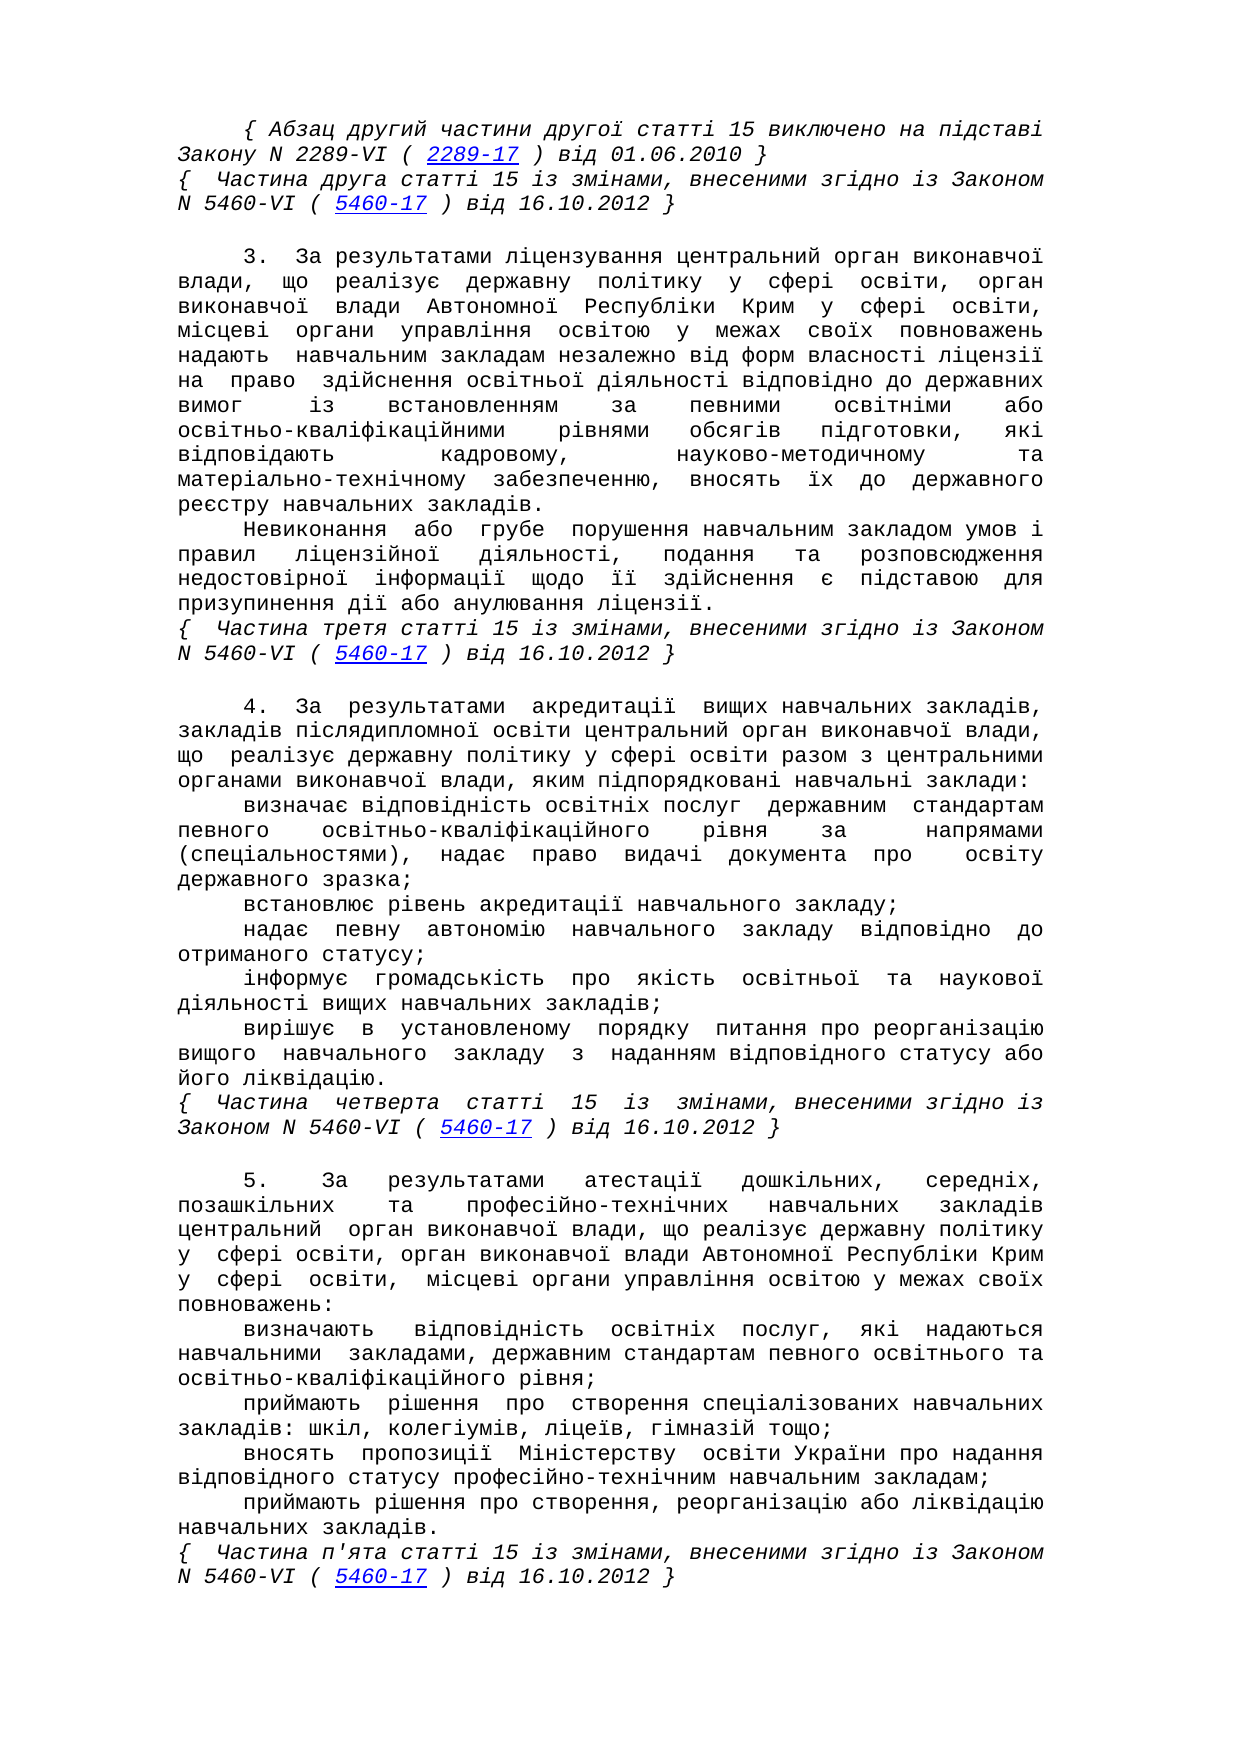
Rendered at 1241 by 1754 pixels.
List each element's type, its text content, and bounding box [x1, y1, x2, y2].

text вирішує в установленому порядку питання про реорганізацію вищого навчального закладу з наданням відповідного статусу або його ліквідацію. [177, 1017, 1152, 1091]
text { Частина друга статті 15 із змінами, внесеними згідно із Законом N 5460-VI ( 5460-17 ) від 16.10.2012 } [177, 168, 1152, 245]
text { Абзац другий частини другої статті 15 виключено на підставі Закону N 2289-VI ( 2289-17 ) від 01.06.2010 } [177, 118, 1152, 168]
text { Частина третя статті 15 із змінами, внесеними згідно із Законом N 5460-VI ( 5460-17 ) від 16.10.2012 } [177, 617, 1152, 695]
text надає певну автономію навчального закладу відповідно до отриманого статусу; [177, 918, 1152, 967]
text встановлює рівень акредитації навчального закладу; [177, 893, 1152, 918]
text 3. За результатами ліцензування центральний орган виконавчої влади, що реалізує державну політику у сфері освіти, орган виконавчої влади Автономної Республіки Крим у сфері освіти, місцеві органи управління освітою у межах своїх повноважень надають навчальним закладам незалежно від форм власності ліцензії на право здійснення освітньої діяльності відповідно до державних вимог із встановленням за певними освітніми або освітньо-кваліфікаційними рівнями обсягів підготовки, які відповідають кадровому, науково-методичному та матеріально-технічному забезпеченню, вносять їх до державного реєстру навчальних закладів. [177, 245, 1152, 518]
text 5. За результатами атестації дошкільних, середніх, позашкільних та професійно-технічних навчальних закладів центральний орган виконавчої влади, що реалізує державну політику у сфері освіти, орган виконавчої влади Автономної Республіки Крим у сфері освіти, місцеві органи управління освітою у межах своїх повноважень: [177, 1169, 1152, 1318]
text визначають відповідність освітніх послуг, які надаються навчальними закладами, державним стандартам певного освітнього та освітньо-кваліфікаційного рівня; [177, 1318, 1152, 1392]
text приймають рішення про створення, реорганізацію або ліквідацію навчальних закладів. [177, 1491, 1152, 1541]
text 4. За результатами акредитації вищих навчальних закладів, закладів післядипломної освіти центральний орган виконавчої влади, що реалізує державну політику у сфері освіти разом з центральними органами виконавчої влади, яким підпорядковані навчальні заклади: [177, 695, 1152, 794]
text приймають рішення про створення спеціалізованих навчальних закладів: шкіл, колегіумів, ліцеїв, гімназій тощо; [177, 1392, 1152, 1442]
text інформує громадськість про якість освітньої та наукової діяльності вищих навчальних закладів; [177, 967, 1152, 1017]
text { Частина п'ята статті 15 із змінами, внесеними згідно із Законом N 5460-VI ( 5460-17 ) від 16.10.2012 } [177, 1541, 1152, 1618]
text Невиконання або грубе порушення навчальним закладом умов і правил ліцензійної діяльності, подання та розповсюдження недостовірної інформації щодо її здійснення є підставою для призупинення дії або анулювання ліцензії. [177, 518, 1152, 617]
text { Частина четверта статті 15 із змінами, внесеними згідно із Законом N 5460-VI ( 5460-17 ) від 16.10.2012 } [177, 1091, 1152, 1169]
text вносять пропозиції Міністерству освіти України про надання відповідного статусу професійно-технічним навчальним закладам; [177, 1442, 1152, 1491]
text визначає відповідність освітніх послуг державним стандартам певного освітньо-кваліфікаційного рівня за напрямами (спеціальностями), надає право видачі документа про освіту державного зразка; [177, 794, 1152, 893]
